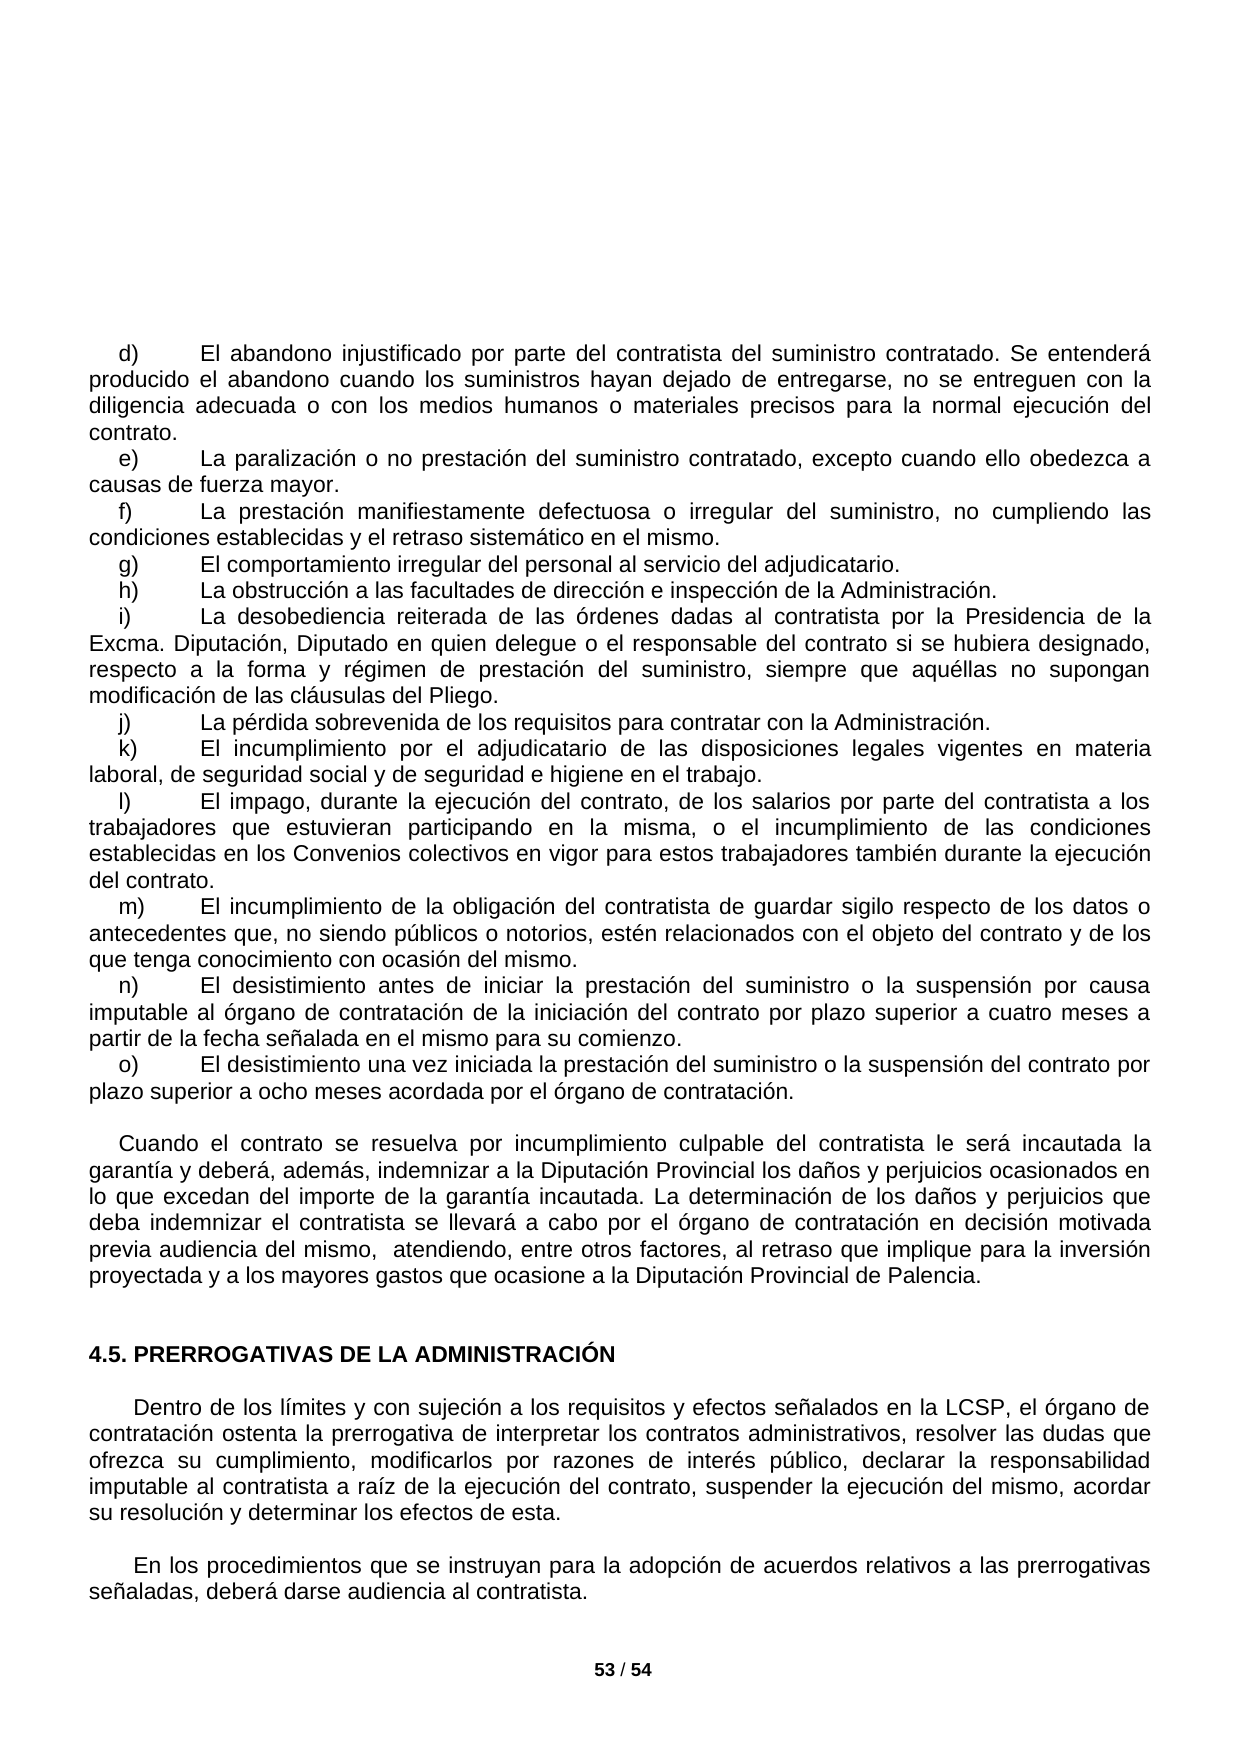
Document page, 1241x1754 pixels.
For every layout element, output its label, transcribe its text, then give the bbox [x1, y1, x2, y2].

list El desistimiento una vez iniciada la prestación del suministro o la suspensión del contrato por plazo superior a ocho meses acordada por el órgano de contratación. [89, 1051, 1152, 1104]
list El incumplimiento por el adjudicatario de las disposiciones legales vigentes en materia laboral, de seguridad social y de seguridad e higiene en el trabajo. [89, 735, 1152, 788]
list La obstrucción a las facultades de dirección e inspección de la Administración. [89, 577, 1152, 603]
text Dentro de los límites y con sujeción a los requisitos y efectos señalados en la LCSP, el órgano de contratación ostenta la prerrogativa de interpretar los contratos administrativos, resolver las dudas que ofrezca su cumplimiento, modificarlos por razones de interés público, declarar la responsabilidad imputable al contratista a raíz de la ejecución del contrato, suspender la ejecución del mismo, acordar su resolución y determinar los efectos de esta. [89, 1394, 1152, 1526]
list La prestación manifiestamente defectuosa o irregular del suministro, no cumpliendo las condiciones establecidas y el retraso sistemático en el mismo. [89, 498, 1152, 551]
list La pérdida sobrevenida de los requisitos para contratar con la Administración. [89, 709, 1152, 735]
list El abandono injustificado por parte del contratista del suministro contratado. Se entenderá producido el abandono cuando los suministros hayan dejado de entregarse, no se entreguen con la diligencia adecuada o con los medios humanos o materiales precisos para la normal ejecución del contrato. [89, 340, 1152, 445]
list El incumplimiento de la obligación del contratista de guardar sigilo respecto de los datos o antecedentes que, no siendo públicos o notorios, estén relacionados con el objeto del contrato y de los que tenga conocimiento con ocasión del mismo. [89, 893, 1152, 972]
subtitle 4.5. PRERROGATIVAS DE LA ADMINISTRACIÓN [89, 1341, 1152, 1367]
text Cuando el contrato se resuelva por incumplimiento culpable del contratista le será incautada la garantía y deberá, además, indemnizar a la Diputación Provincial los daños y perjuicios ocasionados en lo que excedan del importe de la garantía incautada. La determinación de los daños y perjuicios que deba indemnizar el contratista se llevará a cabo por el órgano de contratación en decisión motivada previa audiencia del mismo, atendiendo, entre otros factores, al retraso que implique para la inversión proyectada y a los mayores gastos que ocasione a la Diputación Provincial de Palencia. [89, 1130, 1152, 1288]
list La paralización o no prestación del suministro contratado, excepto cuando ello obedezca a causas de fuerza mayor. [89, 445, 1152, 498]
list La desobediencia reiterada de las órdenes dadas al contratista por la Presidencia de la Excma. Diputación, Diputado en quien delegue o el responsable del contrato si se hubiera designado, respecto a la forma y régimen de prestación del suministro, siempre que aquéllas no supongan modificación de las cláusulas del Pliego. [89, 603, 1152, 709]
list El desistimiento antes de iniciar la prestación del suministro o la suspensión por causa imputable al órgano de contratación de la iniciación del contrato por plazo superior a cuatro meses a partir de la fecha señalada en el mismo para su comienzo. [89, 972, 1152, 1051]
list El impago, durante la ejecución del contrato, de los salarios por parte del contratista a los trabajadores que estuvieran participando en la misma, o el incumplimiento de las condiciones establecidas en los Convenios colectivos en vigor para estos trabajadores también durante la ejecución del contrato. [89, 788, 1152, 893]
list El comportamiento irregular del personal al servicio del adjudicatario. [89, 551, 1152, 577]
text En los procedimientos que se instruyan para la adopción de acuerdos relativos a las prerrogativas señaladas, deberá darse audiencia al contratista. [89, 1552, 1152, 1605]
